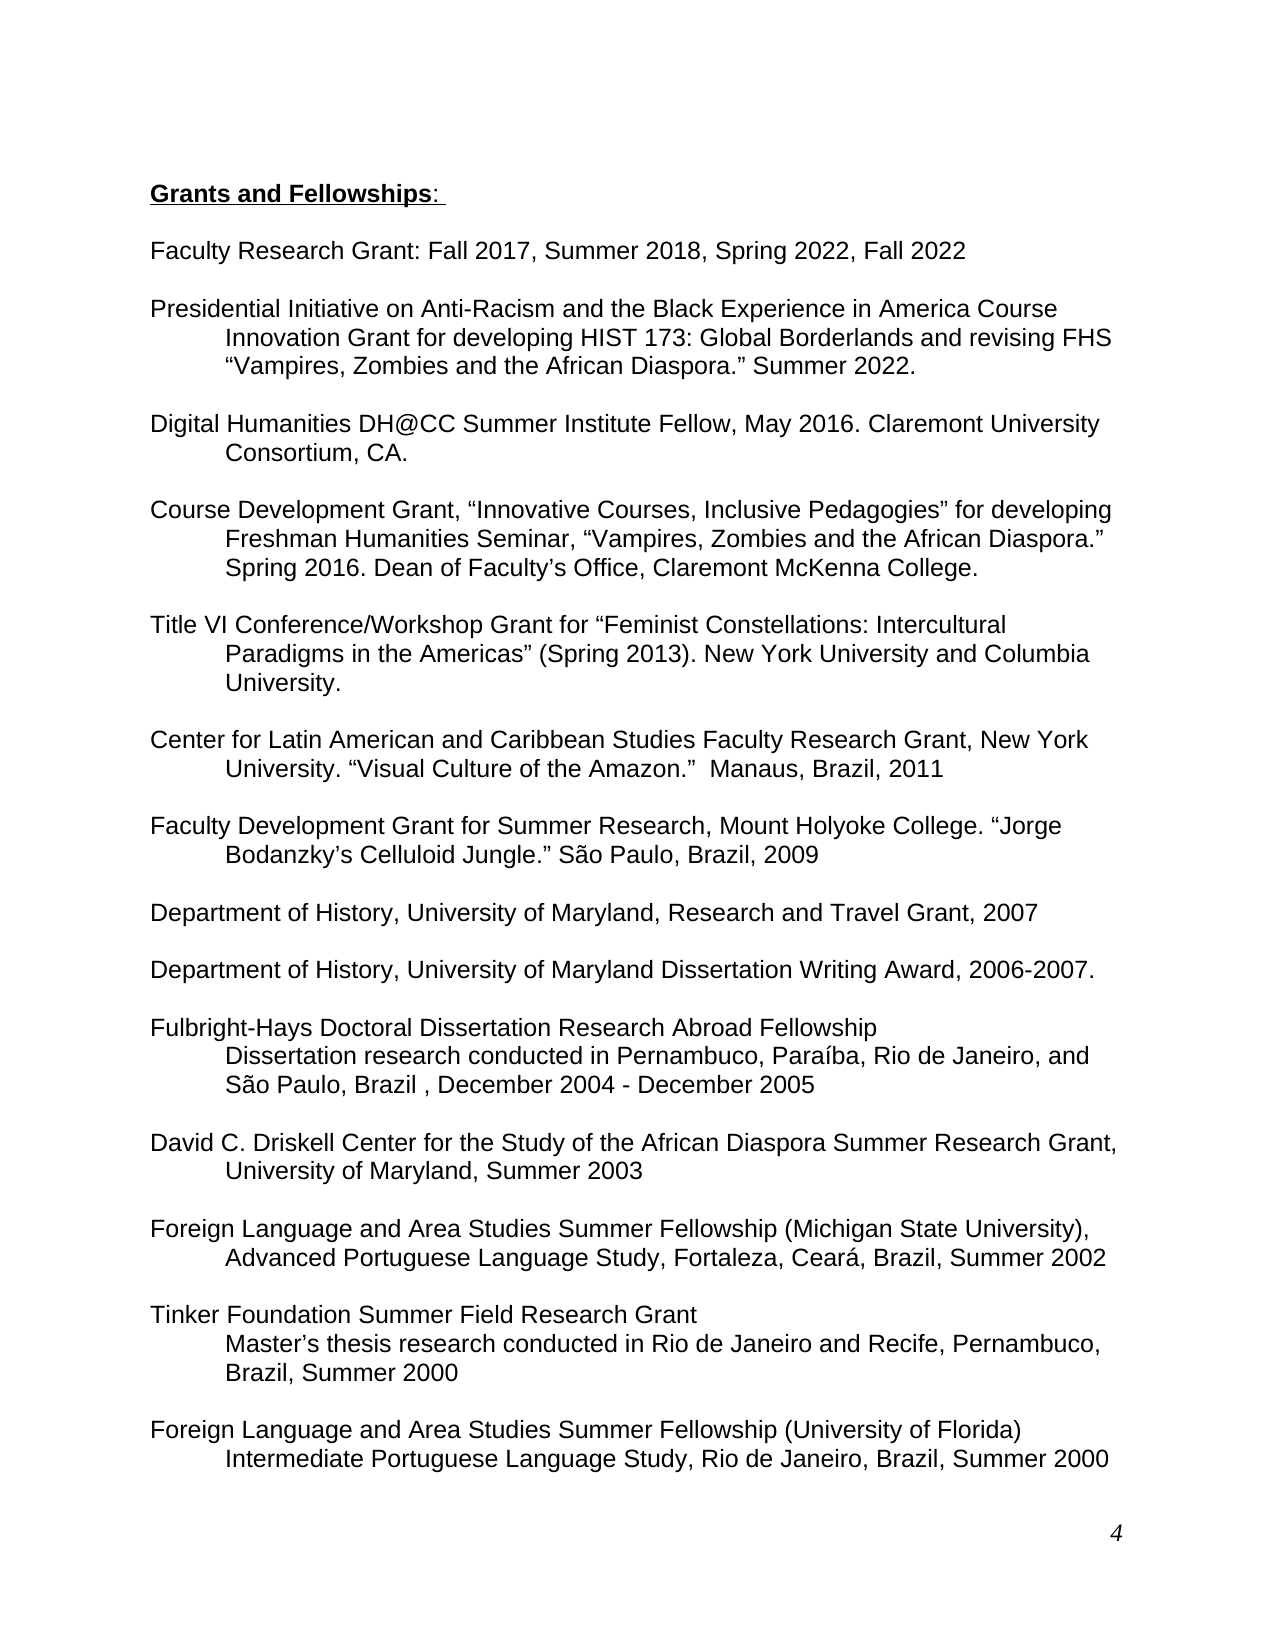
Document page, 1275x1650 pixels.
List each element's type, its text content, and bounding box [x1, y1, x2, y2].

text Title VI Conference/Workshop Grant for “Feminist Constellations: Intercultural Paradigms in the Americas” (Spring 2013). New York University and Columbia University. [150, 610, 1125, 696]
text Presidential Initiative on Anti-Racism and the Black Experience in America Course Innovation Grant for developing HIST 173: Global Borderlands and revising FHS “Vampires, Zombies and the African Diaspora.” Summer 2022. [150, 294, 1125, 380]
text Tinker Foundation Summer Field Research Grant [150, 1300, 1125, 1329]
text Dissertation research conducted in Pernambuco, Paraíba, Rio de Janeiro, and São Paulo, Brazil , December 2004 - December 2005 [225, 1041, 1125, 1099]
text David C. Driskell Center for the Study of the African Diaspora Summer Research Grant, University of Maryland, Summer 2003 [150, 1127, 1125, 1185]
text Foreign Language and Area Studies Summer Fellowship (University of Florida) [150, 1415, 1125, 1444]
text Advanced Portuguese Language Study, Fortaleza, Ceará, Brazil, Summer 2002 [150, 1242, 1125, 1271]
text Foreign Language and Area Studies Summer Fellowship (Michigan State University), [150, 1214, 1125, 1242]
text Center for Latin American and Caribbean Studies Faculty Research Grant, New York University. “Visual Culture of the Amazon.” Manaus, Brazil, 2011 [150, 725, 1125, 782]
text Digital Humanities DH@CC Summer Institute Fellow, May 2016. Claremont University Consortium, CA. [150, 409, 1125, 466]
text Intermediate Portuguese Language Study, Rio de Janeiro, Brazil, Summer 2000 [150, 1444, 1125, 1472]
text Faculty Development Grant for Summer Research, Mount Holyoke College. “Jorge Bodanzky’s Celluloid Jungle.” São Paulo, Brazil, 2009 [150, 811, 1125, 869]
text Department of History, University of Maryland Dissertation Writing Award, 2006-2007. [150, 955, 1125, 984]
text Fulbright-Hays Doctoral Dissertation Research Abroad Fellowship [150, 1012, 1125, 1041]
text Grants and Fellowships: [150, 179, 1125, 207]
text Faculty Research Grant: Fall 2017, Summer 2018, Spring 2022, Fall 2022 [150, 236, 1125, 265]
text Master’s thesis research conducted in Rio de Janeiro and Recife, Pernambuco, Brazil, Summer 2000 [225, 1329, 1125, 1386]
text Department of History, University of Maryland, Research and Travel Grant, 2007 [150, 897, 1125, 926]
text Course Development Grant, “Innovative Courses, Inclusive Pedagogies” for developing Freshman Humanities Seminar, “Vampires, Zombies and the African Diaspora.” Spring 2016. Dean of Faculty’s Office, Claremont McKenna College. [150, 495, 1125, 581]
